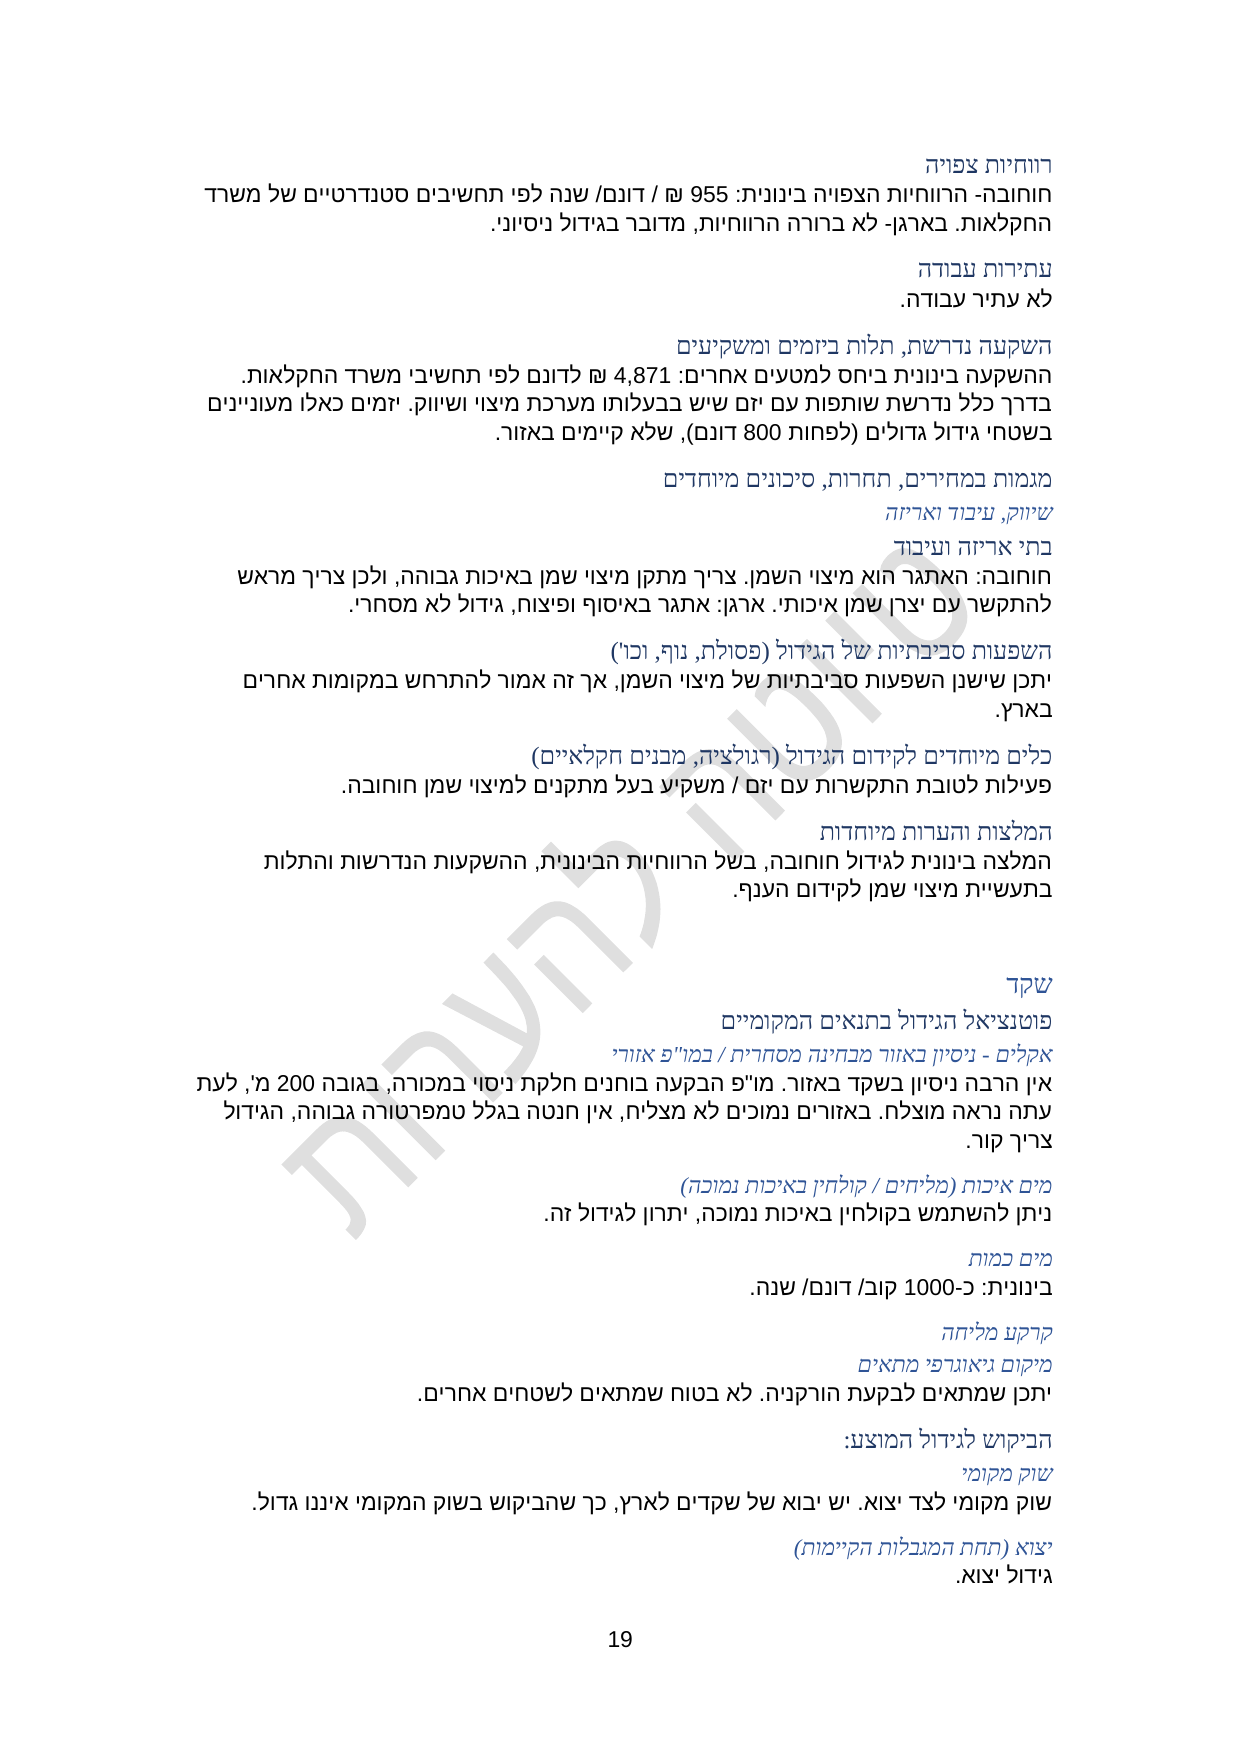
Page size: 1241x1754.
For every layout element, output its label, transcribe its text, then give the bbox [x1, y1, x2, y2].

text יתכן שישנן השפעות סביבתיות של מיצוי השמן, אך זה אמור להתרחש במקומות אחרים בארץ. [187, 667, 1053, 722]
subtitle קרקע מליחה [187, 1319, 1053, 1345]
subtitle עתירות עבודה [187, 254, 1053, 283]
subtitle שוק מקומי [187, 1460, 1053, 1486]
subtitle המלצות והערות מיוחדות [187, 817, 1053, 846]
subtitle שקד [187, 968, 1053, 999]
text לא עתיר עבודה. [187, 286, 1053, 312]
subtitle השקעה נדרשת, תלות ביזמים ומשקיעים [187, 331, 1053, 359]
subtitle פוטנציאל הגידול בתנאים המקומיים [187, 1006, 1053, 1035]
text יתכן שמתאים לבקעת הורקניה. לא בטוח שמתאים לשטחים אחרים. [187, 1380, 1053, 1406]
text חוחובה: האתגר הוא מיצוי השמן. צריך מתקן מיצוי שמן באיכות גבוהה, ולכן צריך מראש להתקשר עם יצרן שמן איכותי. ארגן: אתגר באיסוף ופיצוח, גידול לא מסחרי. [187, 563, 1053, 617]
text גידול יצוא. [187, 1562, 1053, 1588]
subtitle בתי אריזה ועיבוד [187, 532, 1053, 560]
subtitle מיקום גיאוגרפי מתאים [187, 1351, 1053, 1378]
subtitle מגמות במחירים, תחרות, סיכונים מיוחדים [187, 464, 1053, 492]
subtitle אקלים - ניסיון באזור מבחינה מסחרית / במו"פ אזורי [187, 1041, 1053, 1068]
text חוחובה- הרווחיות הצפויה בינונית: 955 ₪ / דונם/ שנה לפי תחשיבים סטנדרטיים של משרד החקלאות. בארגן- לא ברורה הרווחיות, מדובר בגידול ניסיוני. [187, 181, 1053, 236]
subtitle הביקוש לגידול המוצע: [187, 1425, 1053, 1454]
text ניתן להשתמש בקולחין באיכות נמוכה, יתרון לגידול זה. [187, 1200, 1053, 1226]
subtitle שיווק, עיבוד ואריזה [187, 499, 1053, 525]
text אין הרבה ניסיון בשקד באזור. מו"פ הבקעה בוחנים חלקת ניסוי במכורה, בגובה 200 מ', לעת עתה נראה מוצלח. באזורים נמוכים לא מצליח, אין חנטה בגלל טמפרטורה גבוהה, הגידול צריך קור. [187, 1070, 1053, 1153]
subtitle יצוא (תחת המגבלות הקיימות) [187, 1534, 1053, 1560]
subtitle רווחיות צפויה [187, 150, 1053, 179]
text המלצה בינונית לגידול חוחובה, בשל הרווחיות הבינונית, ההשקעות הנדרשות והתלות בתעשיית מיצוי שמן לקידום הענף. [187, 848, 1053, 903]
text ההשקעה בינונית ביחס למטעים אחרים: 4,871 ₪ לדונם לפי תחשיבי משרד החקלאות. בדרך כלל נדרשת שותפות עם יזם שיש בבעלותו מערכת מיצוי ושיווק. יזמים כאלו מעוניינים בשטחי גידול גדולים (לפחות 800 דונם), שלא קיימים באזור. [187, 362, 1053, 445]
subtitle כלים מיוחדים לקידום הגידול (רגולציה, מבנים חקלאיים) [187, 741, 1053, 769]
subtitle מים איכות (מליחים / קולחין באיכות נמוכה) [187, 1172, 1053, 1198]
text בינונית: כ-1000 קוב/ דונם/ שנה. [187, 1274, 1053, 1300]
text פעילות לטובת התקשרות עם יזם / משקיע בעל מתקנים למיצוי שמן חוחובה. [187, 772, 1053, 798]
subtitle השפעות סביבתיות של הגידול (פסולת, נוף, וכו') [187, 636, 1053, 665]
text שוק מקומי לצד יצוא. יש יבוא של שקדים לארץ, כך שהביקוש בשוק המקומי איננו גדול. [187, 1488, 1053, 1515]
subtitle מים כמות [187, 1245, 1053, 1272]
